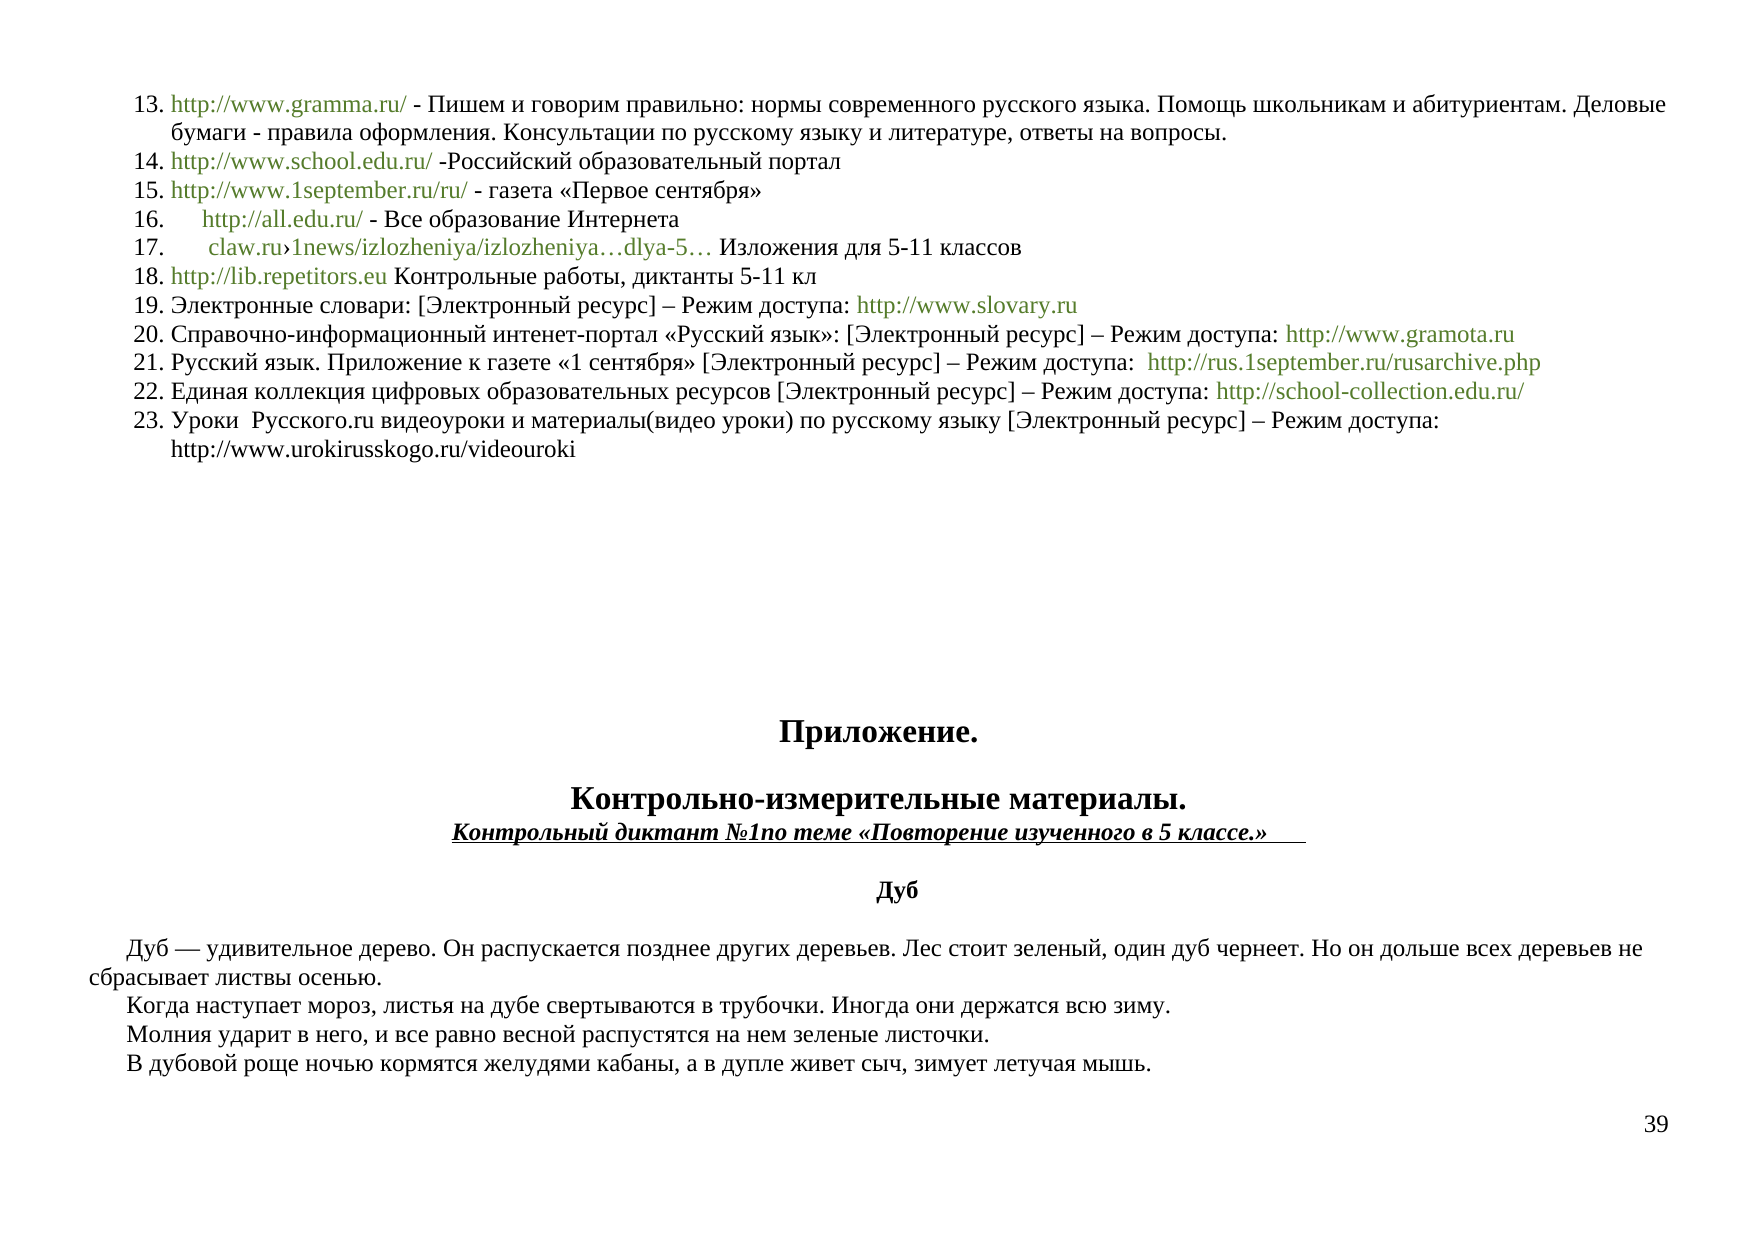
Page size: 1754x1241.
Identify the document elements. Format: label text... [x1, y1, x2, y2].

list claw.ru›1news/izlozheniya/izlozheniya…dlya-5… Изложения для 5-11 классов [133, 232, 1668, 261]
text Дуб [89, 875, 1668, 904]
list Уроки Русского.ru видеоуроки и материалы(видео уроки) по русскому языку [Электронный ресурс] – Режим доступа: http://www.urokirusskogo.ru/videouroki [133, 405, 1668, 462]
text Контрольный диктант №1по теме «Повторение изученного в 5 классе.» [89, 817, 1668, 846]
list http://www.1september.ru/ru/ - газета «Первое сентября» [133, 175, 1668, 204]
list Русский язык. Приложение к газете «1 сентября» [Электронный ресурс] – Режим доступа: http://rus.1september.ru/rusarchive.php [133, 347, 1668, 376]
list Справочно-информационный интенет-портал «Русский язык»: [Электронный ресурс] – Режим доступа: http://www.gramota.ru [133, 319, 1668, 347]
text Контрольно-измерительные материалы. [89, 779, 1668, 817]
text Приложение. [89, 712, 1668, 750]
list http://all.edu.ru/ - Все образование Интернета [133, 204, 1668, 232]
list http://www.gramma.ru/ - Пишем и говорим правильно: нормы современного русского языка. Помощь школьникам и абитуриентам. Деловые бумаги - правила оформления. Консультации по русскому языку и литературе, ответы на вопросы. [133, 89, 1668, 146]
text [89, 933, 1668, 1077]
list Единая коллекция цифровых образовательных ресурсов [Электронный ресурс] – Режим доступа: http://school-collection.edu.ru/ [133, 376, 1668, 405]
list http://www.school.edu.ru/ -Российский образовательный портал [133, 146, 1668, 175]
list http://lib.repetitors.eu Контрольные работы, диктанты 5-11 кл [133, 261, 1668, 290]
list Электронные словари: [Электронный ресурс] – Режим доступа: http://www.slovary.ru [133, 290, 1668, 319]
